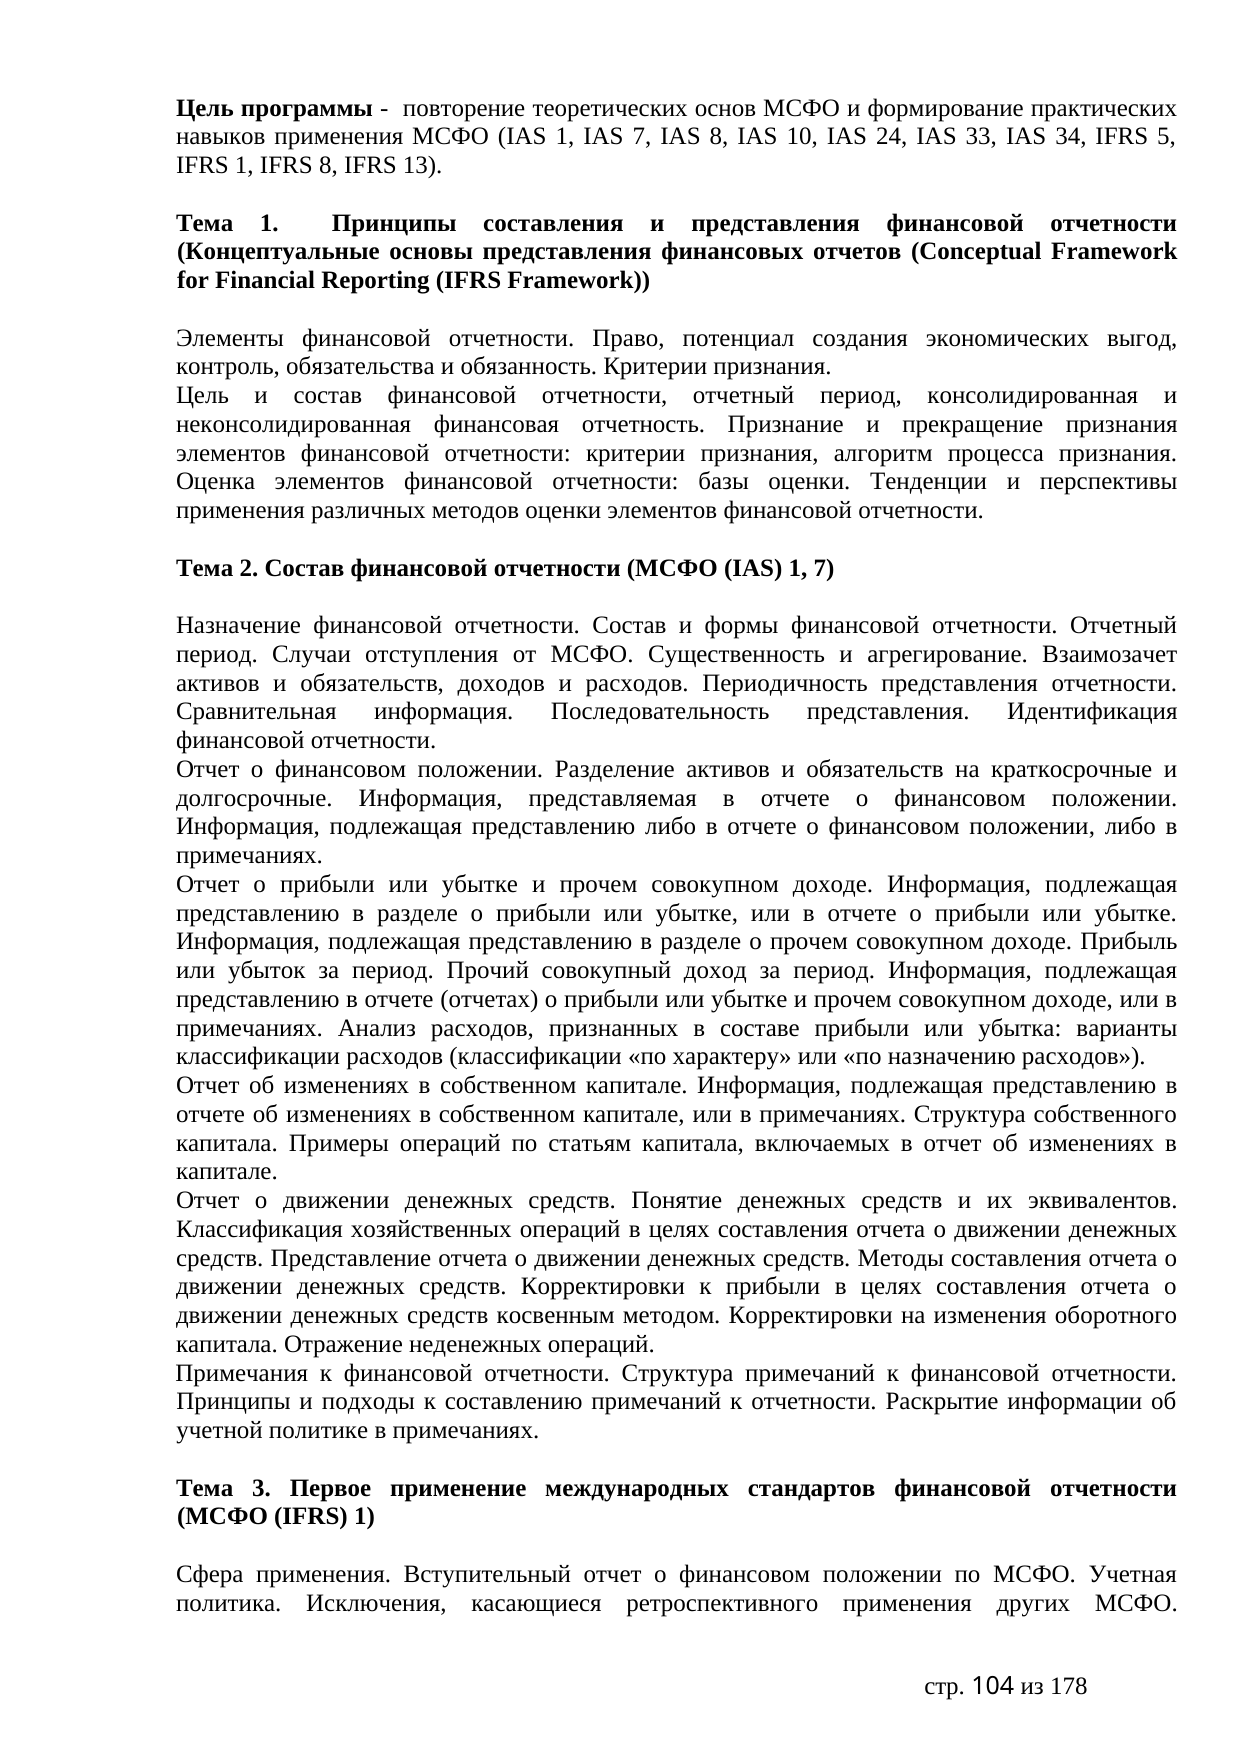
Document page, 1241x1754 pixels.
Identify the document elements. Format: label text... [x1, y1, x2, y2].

text Цель программы - повторение теоретических основ МСФО и формирование практических навыков применения МСФО (IAS 1, IAS 7, IAS 8, IAS 10, IAS 24, IAS 33, IAS 34, IFRS 5, IFRS 1, IFRS 8, IFRS 13). [176, 93, 1178, 179]
text Примечания к финансовой отчетности. Структура примечаний к финансовой отчетности. Принципы и подходы к составлению примечаний к отчетности. Раскрытие информации об учетной политике в примечаниях. [175, 1358, 1178, 1444]
text Отчет о финансовом положении. Разделение активов и обязательств на краткосрочные и долгосрочные. Информация, представляемая в отчете о финансовом положении. Информация, подлежащая представлению либо в отчете о финансовом положении, либо в примечаниях. [176, 754, 1178, 869]
text Тема 2. Состав финансовой отчетности (МСФО (IAS) 1, 7) [176, 553, 1178, 581]
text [176, 1559, 1178, 1616]
text Отчет об изменениях в собственном капитале. Информация, подлежащая представлению в отчете об изменениях в собственном капитале, или в примечаниях. Структура собственного капитала. Примеры операций по статьям капитала, включаемых в отчет об изменениях в капитале. [176, 1070, 1178, 1185]
text Отчет о движении денежных средств. Понятие денежных средств и их эквивалентов. Классификация хозяйственных операций в целях составления отчета о движении денежных средств. Представление отчета о движении денежных средств. Методы составления отчета о движении денежных средств. Корректировки к прибыли в целях составления отчета о движении денежных средств косвенным методом. Корректировки на изменения оборотного капитала. Отражение неденежных операций. [176, 1185, 1178, 1358]
text Элементы финансовой отчетности. Право, потенциал создания экономических выгод, контроль, обязательства и обязанность. Критерии признания. [176, 323, 1178, 380]
text Тема 3. Первое применение международных стандартов финансовой отчетности (МСФО (IFRS) 1) [176, 1473, 1178, 1530]
text Тема 1. Принципы составления и представления финансовой отчетности (Концептуальные основы представления финансовых отчетов (Conceptual Framework for Financial Reporting (IFRS Framework)) [176, 208, 1178, 294]
text Назначение финансовой отчетности. Состав и формы финансовой отчетности. Отчетный период. Случаи отступления от МСФО. Существенность и агрегирование. Взаимозачет активов и обязательств, доходов и расходов. Периодичность представления отчетности. Сравнительная информация. Последовательность представления. Идентификация финансовой отчетности. [176, 610, 1178, 754]
text Цель и состав финансовой отчетности, отчетный период, консолидированная и неконсолидированная финансовая отчетность. Признание и прекращение признания элементов финансовой отчетности: критерии признания, алгоритм процесса признания. Оценка элементов финансовой отчетности: базы оценки. Тенденции и перспективы применения различных методов оценки элементов финансовой отчетности. [176, 380, 1178, 524]
text Отчет о прибыли или убытке и прочем совокупном доходе. Информация, подлежащая представлению в разделе о прибыли или убытке, или в отчете о прибыли или убытке. Информация, подлежащая представлению в разделе о прочем совокупном доходе. Прибыль или убыток за период. Прочий совокупный доход за период. Информация, подлежащая представлению в отчете (отчетах) о прибыли или убытке и прочем совокупном доходе, или в примечаниях. Анализ расходов, признанных в составе прибыли или убытка: варианты классификации расходов (классификации «по характеру» или «по назначению расходов»). [176, 869, 1178, 1070]
